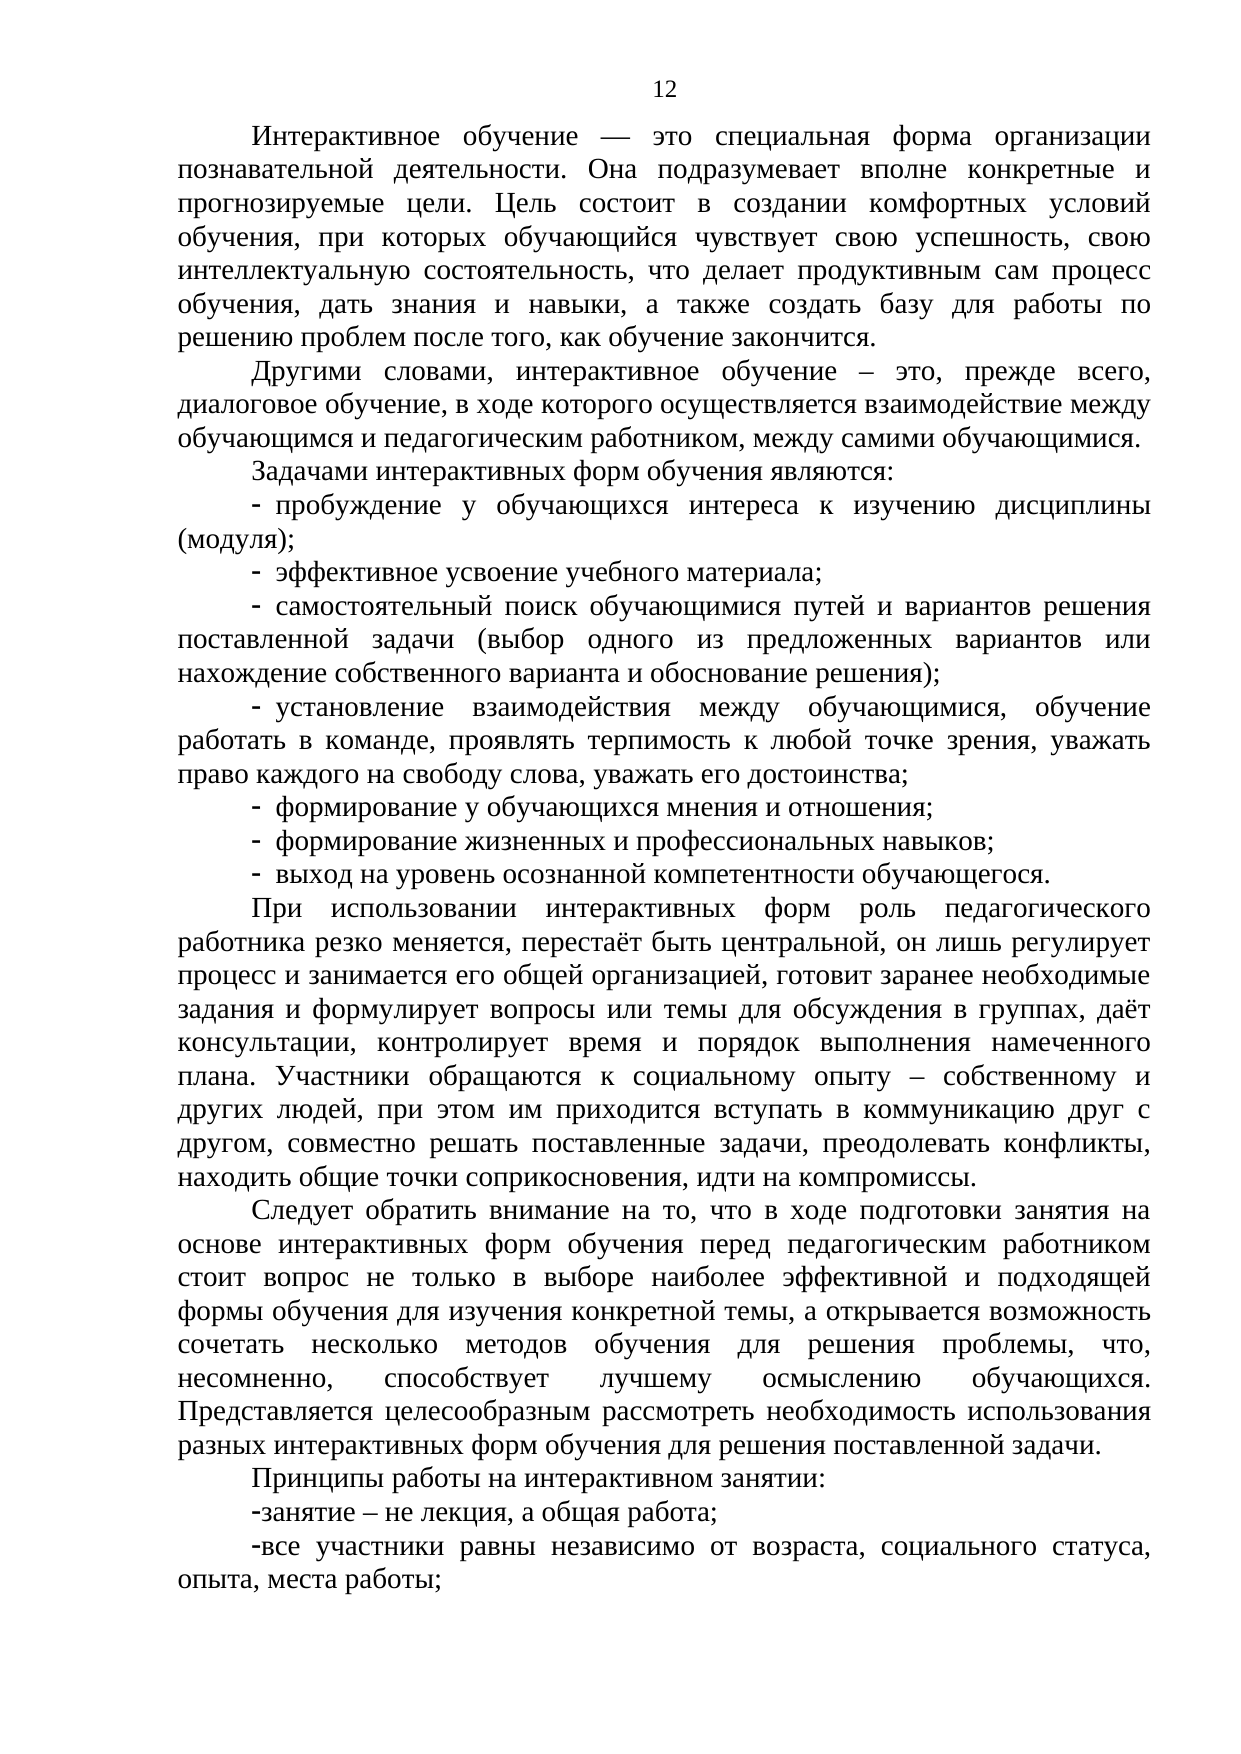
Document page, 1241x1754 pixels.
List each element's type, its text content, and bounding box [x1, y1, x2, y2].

text Следует обратить внимание на то, что в ходе подготовки занятия на основе интерактивных форм обучения перед педагогическим работником стоит вопрос не только в выборе наиболее эффективной и подходящей формы обучения для изучения конкретной темы, а открывается возможность сочетать несколько методов обучения для решения проблемы, что, несомненно, способствует лучшему осмыслению обучающихся. Представляется целесообразным рассмотреть необходимость использования разных интерактивных форм обучения для решения поставленной задачи. [177, 1192, 1152, 1461]
list выход на уровень осознанной компетентности обучающегося. [177, 857, 1152, 890]
text Задачами интерактивных форм обучения являются: [177, 453, 1152, 487]
text Принципы работы на интерактивном занятии: [177, 1461, 1152, 1494]
list эффективное усвоение учебного материала; [177, 554, 1152, 588]
list занятие – не лекция, а общая работа; [177, 1494, 1152, 1528]
list установление взаимодействия между обучающимися, обучение работать в команде, проявлять терпимость к любой точке зрения, уважать право каждого на свободу слова, уважать его достоинства; [177, 689, 1152, 789]
list формирование у обучающихся мнения и отношения; [177, 789, 1152, 823]
text При использовании интерактивных форм роль педагогического работника резко меняется, перестаёт быть центральной, он лишь регулирует процесс и занимается его общей организацией, готовит заранее необходимые задания и формулирует вопросы или темы для обсуждения в группах, даёт консультации, контролирует время и порядок выполнения намеченного плана. Участники обращаются к социальному опыту – собственному и других людей, при этом им приходится вступать в коммуникацию друг с другом, совместно решать поставленные задачи, преодолевать конфликты, находить общие точки соприкосновения, идти на компромиссы. [177, 890, 1152, 1192]
list формирование жизненных и профессиональных навыков; [177, 823, 1152, 857]
list самостоятельный поиск обучающимися путей и вариантов решения поставленной задачи (выбор одного из предложенных вариантов или нахождение собственного варианта и обоснование решения); [177, 588, 1152, 689]
text Другими словами, интерактивное обучение – это, прежде всего, диалоговое обучение, в ходе которого осуществляется взаимодействие между обучающимся и педагогическим работником, между самими обучающимися. [177, 353, 1152, 453]
list все участники равны независимо от возраста, социального статуса, опыта, места работы; [177, 1528, 1152, 1595]
list пробуждение у обучающихся интереса к изучению дисциплины (модуля); [177, 487, 1152, 554]
text Интерактивное обучение — это специальная форма организации познавательной деятельности. Она подразумевает вполне конкретные и прогнозируемые цели. Цель состоит в создании комфортных условий обучения, при которых обучающийся чувствует свою успешность, свою интеллектуальную состоятельность, что делает продуктивным сам процесс обучения, дать знания и навыки, а также создать базу для работы по решению проблем после того, как обучение закончится. [177, 118, 1152, 353]
